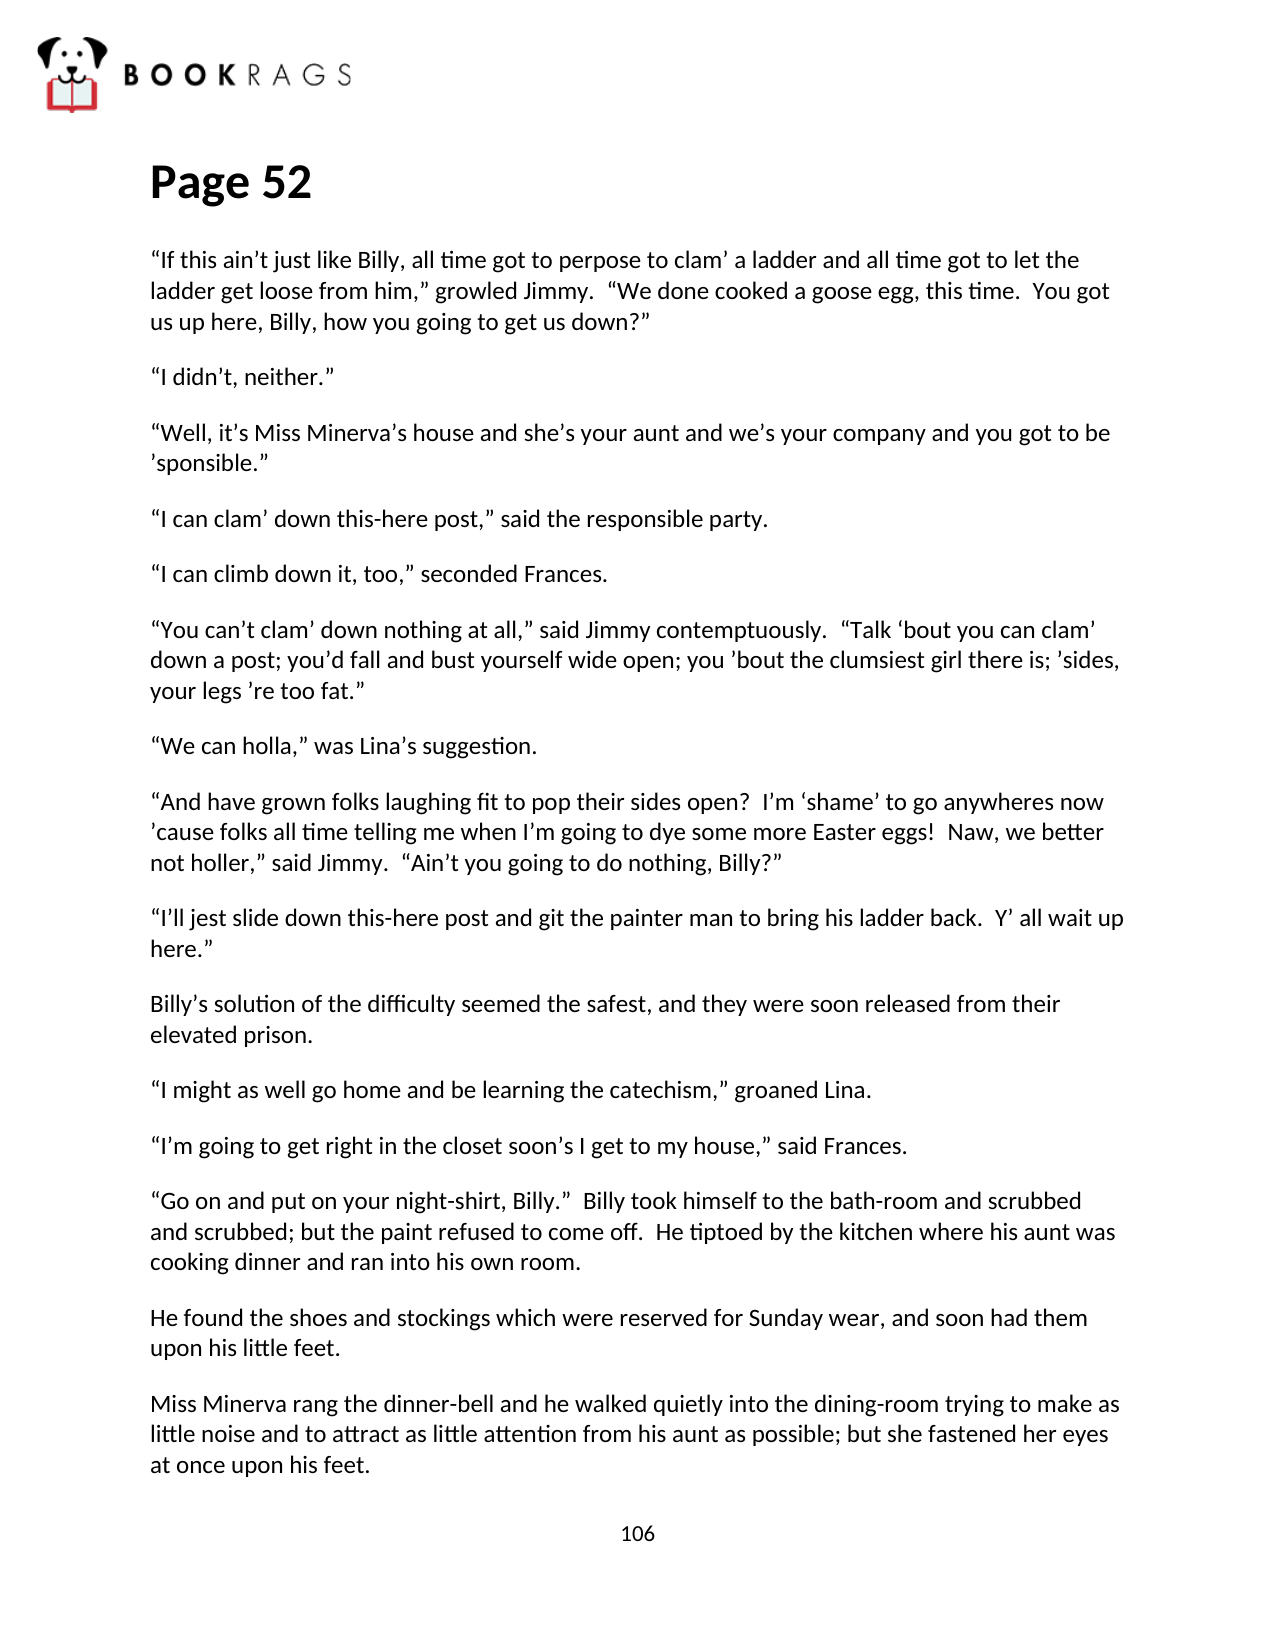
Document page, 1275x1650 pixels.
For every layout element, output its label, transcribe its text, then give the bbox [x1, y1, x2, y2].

text “We can holla,” was Lina’s suggestion. [150, 730, 1125, 761]
text “Well, it’s Miss Minerva’s house and she’s your aunt and we’s your company and you got to be ’sponsible.” [150, 417, 1125, 478]
text “I might as well go home and be learning the catechism,” groaned Lina. [150, 1074, 1125, 1105]
text “I can climb down it, too,” seconded Frances. [150, 558, 1125, 589]
text “I didn’t, neither.” [150, 361, 1125, 392]
text He found the shoes and stockings which were reserved for Sunday wear, and soon had them upon his little feet. [150, 1302, 1125, 1363]
text Miss Minerva rang the dinner-bell and he walked quietly into the dining-room trying to make as little noise and to attract as little attention from his aunt as possible; but she fastened her eyes at once upon his feet. [150, 1388, 1125, 1480]
text Billy’s solution of the difficulty seemed the safest, and they were soon released from their elevated prison. [150, 988, 1125, 1049]
text “You can’t clam’ down nothing at all,” said Jimmy contemptuously. “Talk ‘bout you can clam’ down a post; you’d fall and bust yourself wide open; you ’bout the clumsiest girl there is; ’sides, your legs ’re too fat.” [150, 614, 1125, 705]
text “If this ain’t just like Billy, all time got to perpose to clam’ a ladder and all time got to let the ladder get loose from him,” growled Jimmy. “We done cooked a goose egg, this time. You got us up here, Billy, how you going to get us down?” [150, 244, 1125, 336]
text “I can clam’ down this-here post,” said the responsible party. [150, 503, 1125, 533]
picture [37, 37, 351, 113]
text Page 52 [150, 150, 1125, 211]
text “I’m going to get right in the closet soon’s I get to my house,” said Frances. [150, 1130, 1125, 1161]
text “And have grown folks laughing fit to pop their sides open? I’m ‘shame’ to go anywheres now ’cause folks all time telling me when I’m going to dye some more Easter eggs! Naw, we better not holler,” said Jimmy. “Ain’t you going to do nothing, Billy?” [150, 786, 1125, 877]
text “Go on and put on your night-shirt, Billy.” Billy took himself to the bath-room and scrubbed and scrubbed; but the paint refused to come off. He tiptoed by the kitchen where his aunt was cooking dinner and ran into his own room. [150, 1186, 1125, 1277]
text “I’ll jest slide down this-here post and git the painter man to bring his ladder back. Y’ all wait up here.” [150, 902, 1125, 963]
